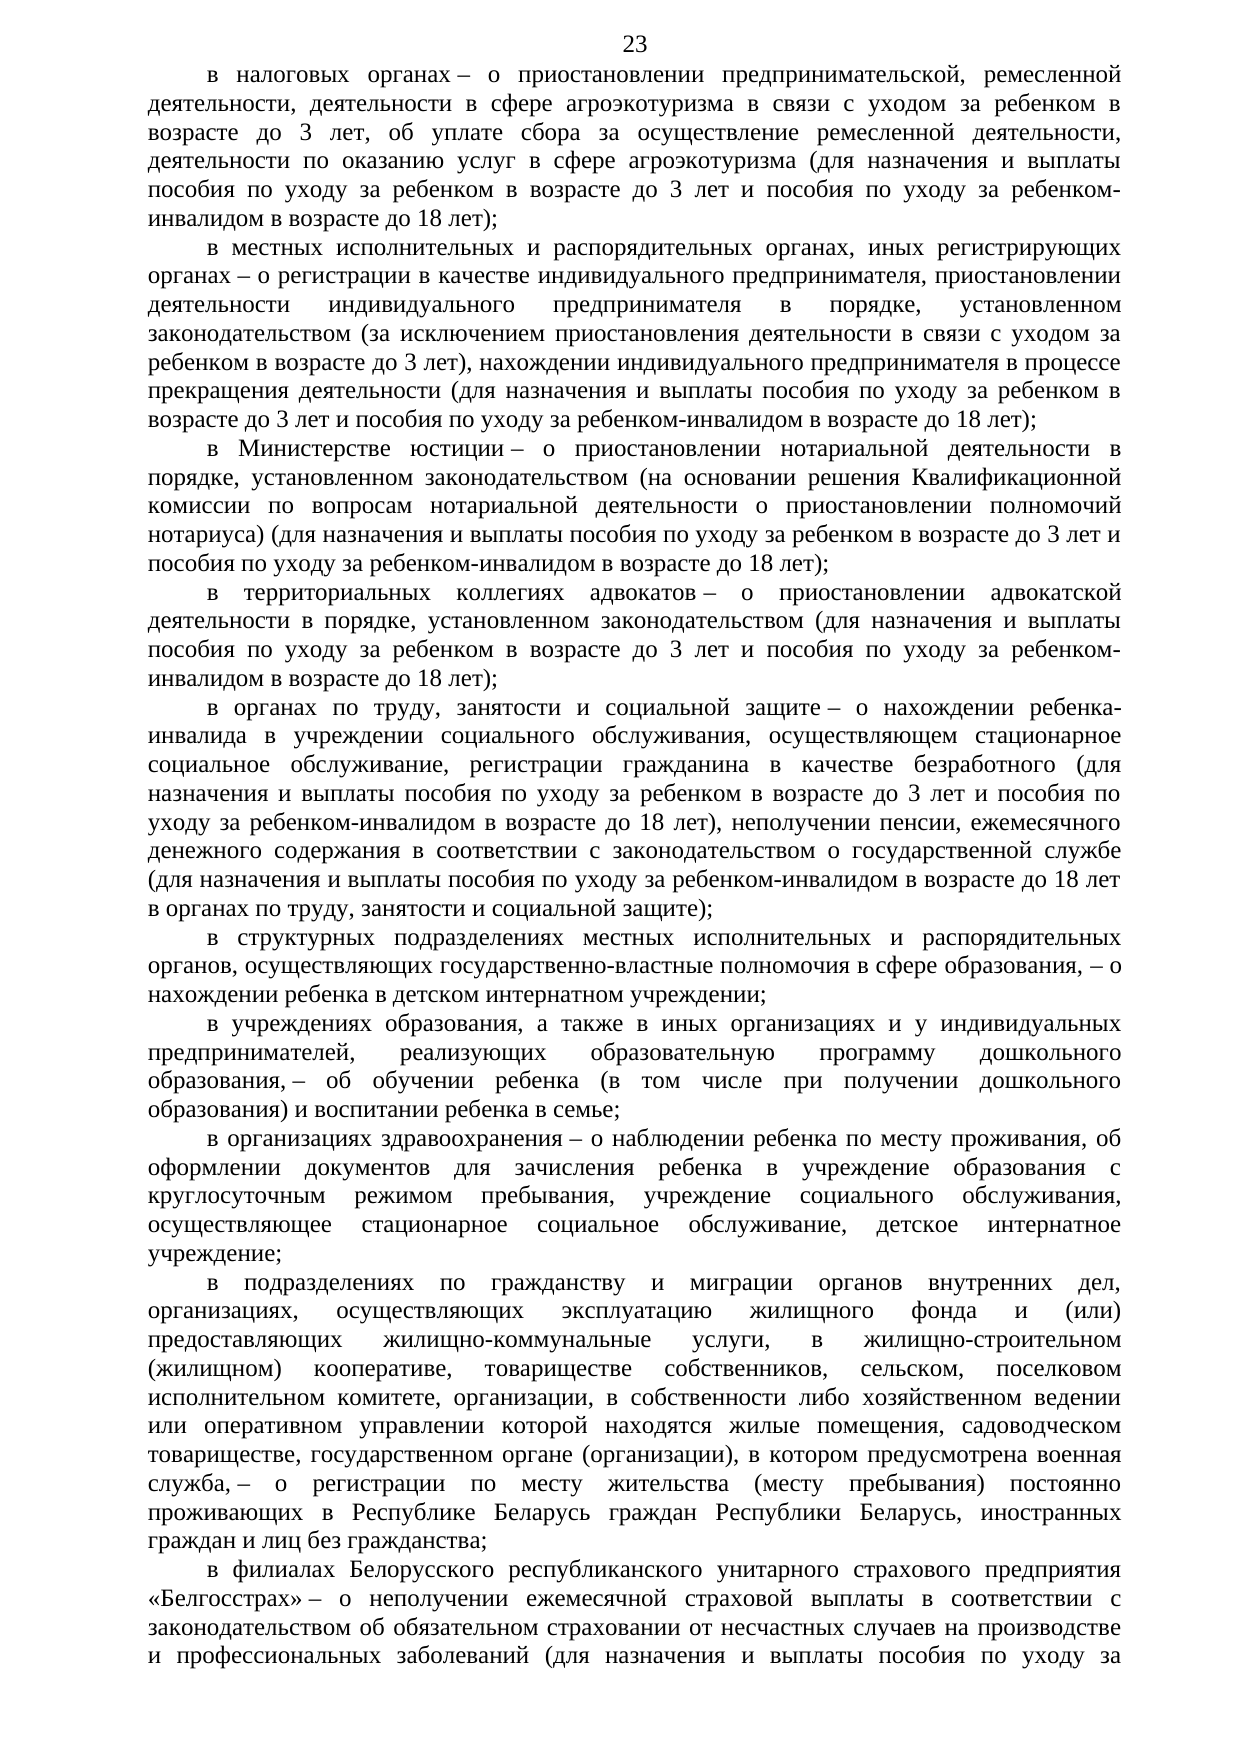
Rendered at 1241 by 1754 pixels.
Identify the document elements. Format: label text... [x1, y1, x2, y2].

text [148, 1554, 1122, 1669]
text в территориальных коллегиях адвокатов – о приостановлении адвокатской деятельности в порядке, установленном законодательством (для назначения и выплаты пособия по уходу за ребенком в возрасте до 3 лет и пособия по уходу за ребенком-инвалидом в возрасте до 18 лет); [148, 577, 1122, 692]
text в налоговых органах – о приостановлении предпринимательской, ремесленной деятельности, деятельности в сфере агроэкотуризма в связи с уходом за ребенком в возрасте до 3 лет, об уплате сбора за осуществление ремесленной деятельности, деятельности по оказанию услуг в сфере агроэкотуризма (для назначения и выплаты пособия по уходу за ребенком в возрасте до 3 лет и пособия по уходу за ребенком-инвалидом в возрасте до 18 лет); [148, 59, 1122, 232]
text в органах по труду, занятости и социальной защите – о нахождении ребенка-инвалида в учреждении социального обслуживания, осуществляющем стационарное социальное обслуживание, регистрации гражданина в качестве безработного (для назначения и выплаты пособия по уходу за ребенком в возрасте до 3 лет и пособия по уходу за ребенком-инвалидом в возрасте до 18 лет), неполучении пенсии, ежемесячного денежного содержания в соответствии с законодательством о государственной службе (для назначения и выплаты пособия по уходу за ребенком-инвалидом в возрасте до 18 лет в органах по труду, занятости и социальной защите); [148, 692, 1122, 922]
text в структурных подразделениях местных исполнительных и распорядительных органов, осуществляющих государственно-властные полномочия в сфере образования, – о нахождении ребенка в детском интернатном учреждении; [148, 922, 1122, 1008]
text в местных исполнительных и распорядительных органах, иных регистрирующих органах – о регистрации в качестве индивидуального предпринимателя, приостановлении деятельности индивидуального предпринимателя в порядке, установленном законодательством (за исключением приостановления деятельности в связи с уходом за ребенком в возрасте до 3 лет), нахождении индивидуального предпринимателя в процессе прекращения деятельности (для назначения и выплаты пособия по уходу за ребенком в возрасте до 3 лет и пособия по уходу за ребенком-инвалидом в возрасте до 18 лет); [148, 232, 1122, 433]
text в подразделениях по гражданству и миграции органов внутренних дел, организациях, осуществляющих эксплуатацию жилищного фонда и (или) предоставляющих жилищно-коммунальные услуги, в жилищно-строительном (жилищном) кооперативе, товариществе собственников, сельском, поселковом исполнительном комитете, организации, в собственности либо хозяйственном ведении или оперативном управлении которой находятся жилые помещения, садоводческом товариществе, государственном органе (организации), в котором предусмотрена военная служба, – о регистрации по месту жительства (месту пребывания) постоянно проживающих в Республике Беларусь граждан Республики Беларусь, иностранных граждан и лиц без гражданства; [148, 1267, 1122, 1554]
text в организациях здравоохранения – о наблюдении ребенка по месту проживания, об оформлении документов для зачисления ребенка в учреждение образования с круглосуточным режимом пребывания, учреждение социального обслуживания, осуществляющее стационарное социальное обслуживание, детское интернатное учреждение; [148, 1123, 1122, 1267]
text в учреждениях образования, а также в иных организациях и у индивидуальных предпринимателей, реализующих образовательную программу дошкольного образования, – об обучении ребенка (в том числе при получении дошкольного образования) и воспитании ребенка в семье; [148, 1008, 1122, 1123]
text в Министерстве юстиции – о приостановлении нотариальной деятельности в порядке, установленном законодательством (на основании решения Квалификационной комиссии по вопросам нотариальной деятельности о приостановлении полномочий нотариуса) (для назначения и выплаты пособия по уходу за ребенком в возрасте до 3 лет и пособия по уходу за ребенком-инвалидом в возрасте до 18 лет); [148, 433, 1122, 577]
